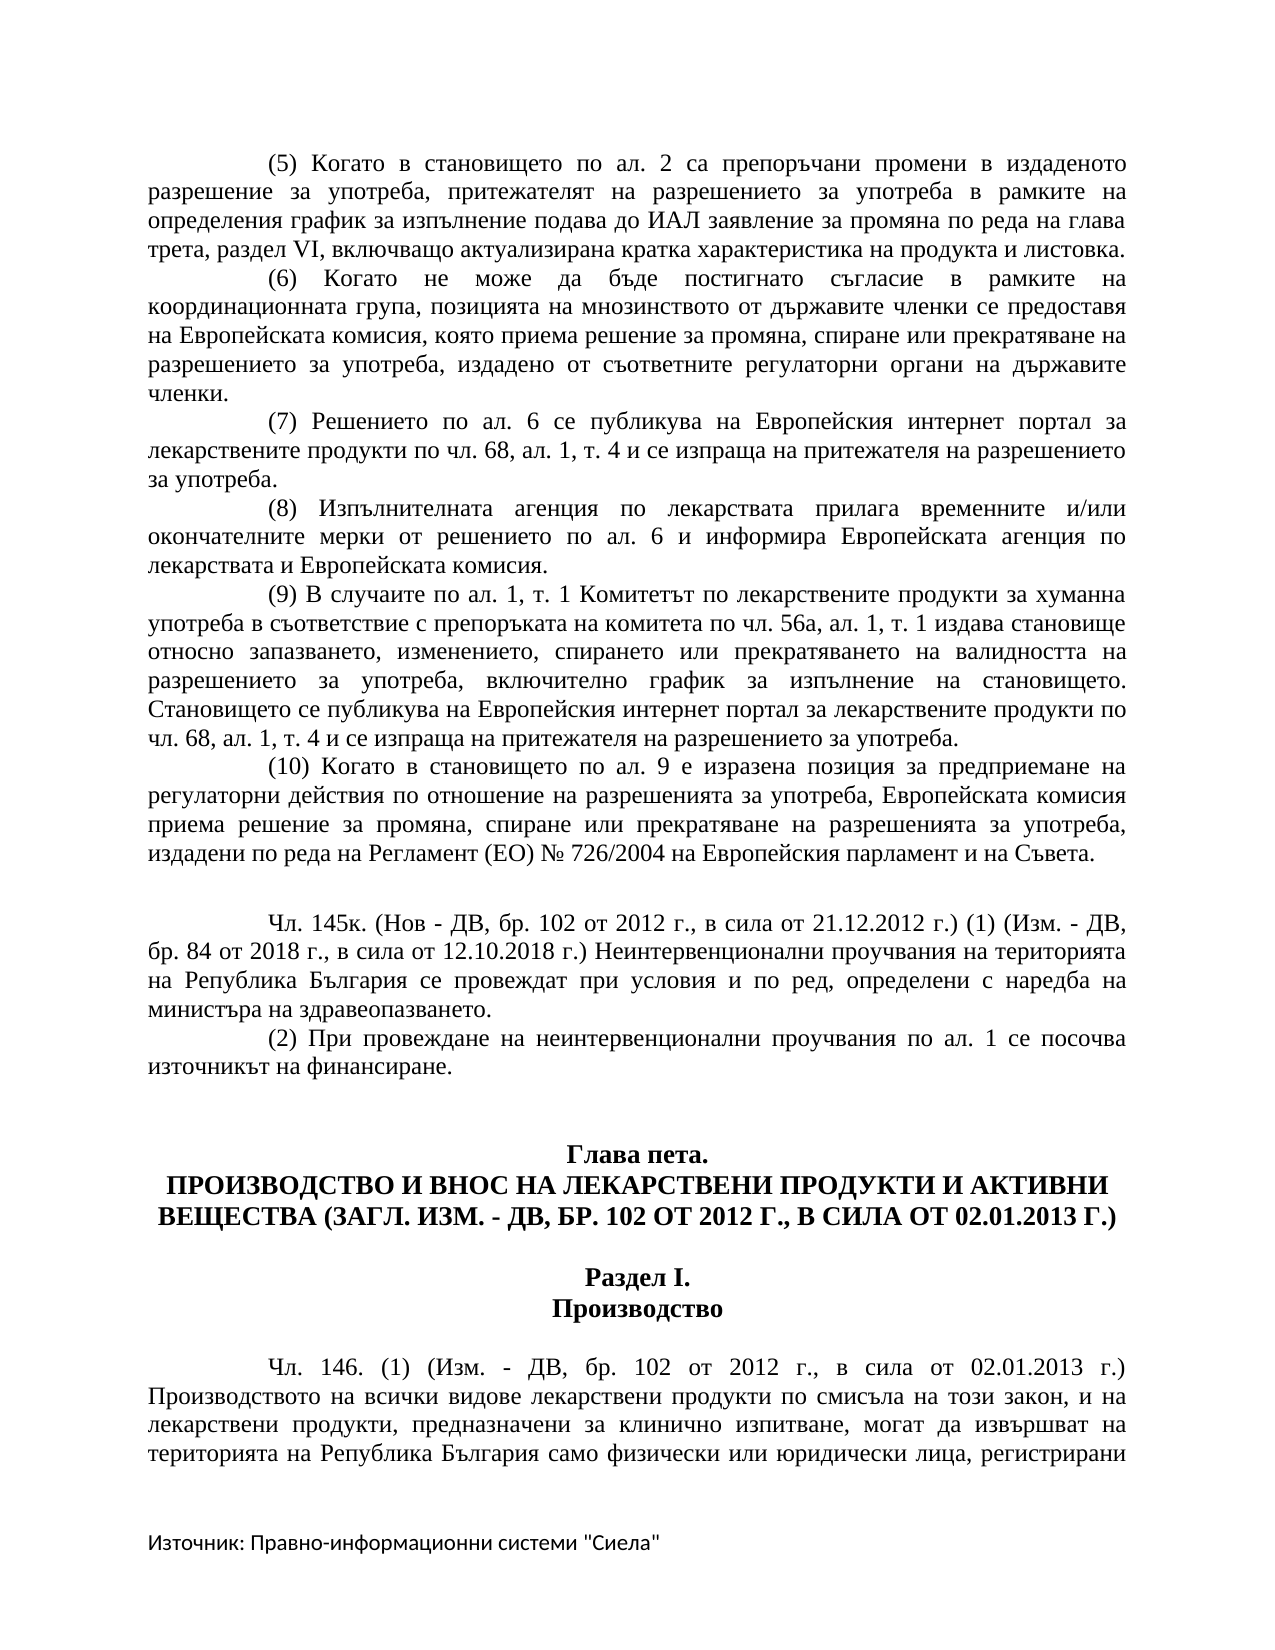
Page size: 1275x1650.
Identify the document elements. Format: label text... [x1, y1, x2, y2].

text (8) Изпълнителната агенция по лекарствата прилага временните и/или окончателните мерки от решението по ал. 6 и информира Европейската агенция по лекарствата и Европейската комисия. [148, 493, 1127, 579]
text (9) В случаите по ал. 1, т. 1 Комитетът по лекарствените продукти за хуманна употреба в съответствие с препоръката на комитета по чл. 56а, ал. 1, т. 1 издава становище относно запазването, изменението, спирането или прекратяването на валидността на разрешението за употреба, включително график за изпълнение на становището. Становището се публикува на Европейския интернет портал за лекарствените продукти по чл. 68, ал. 1, т. 4 и се изпраща на притежателя на разрешението за употреба. [148, 579, 1127, 751]
text (7) Решението по ал. 6 се публикува на Европейския интернет портал за лекарствените продукти по чл. 68, ал. 1, т. 4 и се изпраща на притежателя на разрешението за употреба. [148, 406, 1127, 493]
text (6) Когато не може да бъде постигнато съгласие в рамките на координационната група, позицията на мнозинството от държавите членки се предоставя на Европейската комисия, която приема решение за промяна, спиране или прекратяване на разрешението за употреба, издадено от съответните регулаторни органи на държавите членки. [148, 263, 1127, 406]
text (5) Когато в становището по ал. 2 са препоръчани промени в издаденото разрешение за употреба, притежателят на разрешението за употреба в рамките на определения график за изпълнение подава до ИАЛ заявление за промяна по реда на глава трета, раздел VI, включващо актуализирана кратка характеристика на продукта и листовка. [148, 148, 1127, 263]
text (10) Когато в становището по ал. 9 е изразена позиция за предприемане на регулаторни действия по отношение на разрешенията за употреба, Европейската комисия приема решение за промяна, спиране или прекратяване на разрешенията за употреба, издадени по реда на Регламент (ЕО) № 726/2004 на Европейския парламент и на Съвета. [148, 751, 1127, 866]
text (2) При провеждане на неинтервенционални проучвания по ал. 1 се посочва източникът на финансиране. [148, 1023, 1127, 1080]
text Глава пета. ПРОИЗВОДСТВО И ВНОС НА ЛЕКАРСТВЕНИ ПРОДУКТИ И АКТИВНИ ВЕЩЕСТВА (ЗАГЛ. ИЗМ. - ДВ, БР. 102 ОТ 2012 Г., В СИЛА ОТ 02.01.2013 Г.) [148, 1138, 1127, 1231]
text Раздел I. Производство [148, 1261, 1127, 1323]
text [148, 1352, 1127, 1467]
text Чл. 145к. (Нов - ДВ, бр. 102 от 2012 г., в сила от 21.12.2012 г.) (1) (Изм. - ДВ, бр. 84 от 2018 г., в сила от 12.10.2018 г.) Неинтервенционални проучвания на територията на Република България се провеждат при условия и по ред, определени с наредба на министъра на здравеопазването. [148, 908, 1127, 1023]
